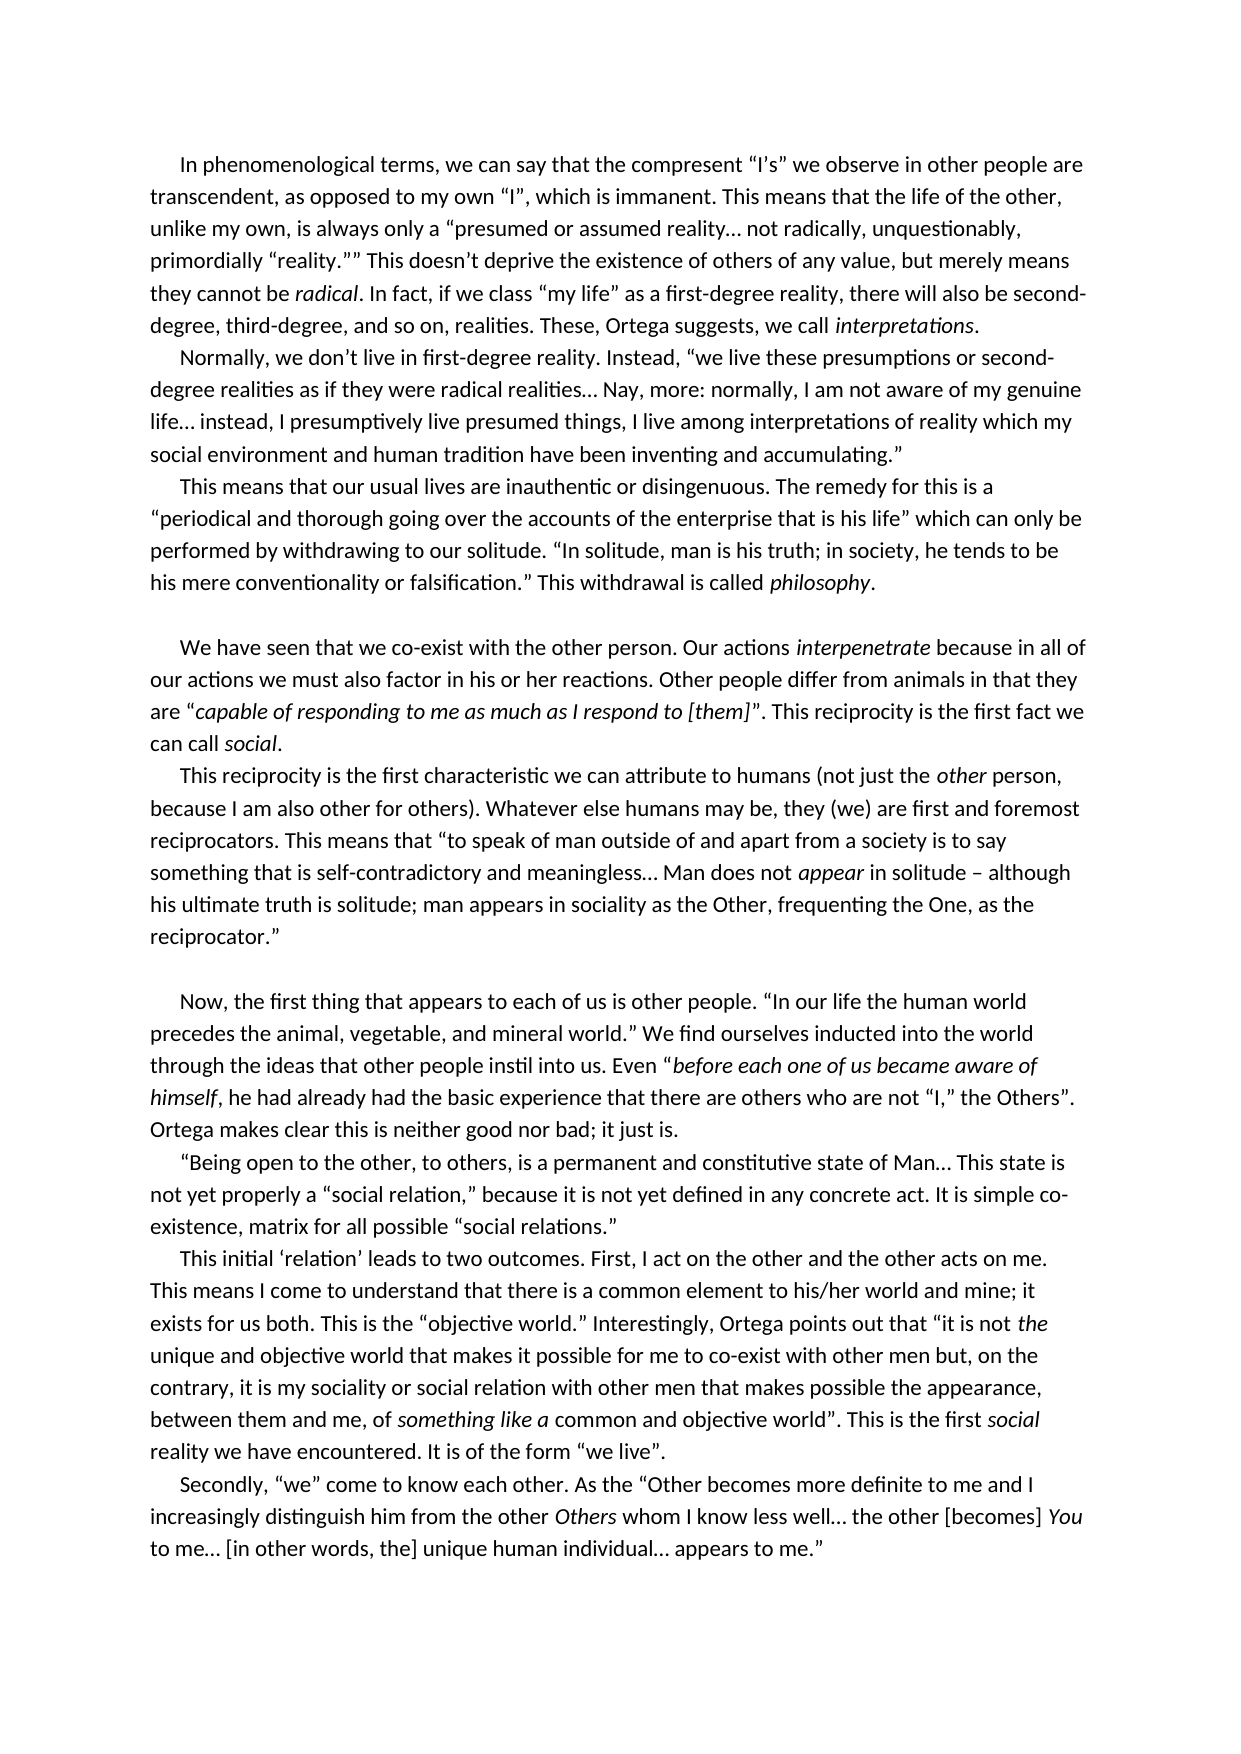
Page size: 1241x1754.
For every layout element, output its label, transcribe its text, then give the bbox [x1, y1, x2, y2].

text This means that our usual lives are inauthentic or disingenuous. The remedy for this is a “periodical and thorough going over the accounts of the enterprise that is his life” which can only be performed by withdrawing to our solitude. “In solitude, man is his truth; in society, he tends to be his mere conventionality or falsification.” This withdrawal is called philosophy. [150, 472, 1090, 596]
text We have seen that we co-exist with the other person. Our actions interpenetrate because in all of our actions we must also factor in his or her reactions. Other people differ from animals in that they are “capable of responding to me as much as I respond to [them]”. This reciprocity is the first fact we can call social. [150, 633, 1090, 757]
text This initial ‘relation’ leads to two outcomes. First, I act on the other and the other acts on me. This means I come to understand that there is a common element to his/her world and mine; it exists for us both. This is the “objective world.” Interestingly, Ortega points out that “it is not the unique and objective world that makes it possible for me to co-exist with other men but, on the contrary, it is my sociality or social relation with other men that makes possible the appearance, between them and me, of something like a common and objective world”. This is the first social reality we have encountered. It is of the form “we live”. [150, 1244, 1090, 1466]
text Normally, we don’t live in first-degree reality. Instead, “we live these presumptions or second-degree realities as if they were radical realities… Nay, more: normally, I am not aware of my genuine life… instead, I presumptively live presumed things, I live among interpretations of reality which my social environment and human tradition have been inventing and accumulating.” [150, 343, 1090, 468]
text Secondly, “we” come to know each other. As the “Other becomes more definite to me and I increasingly distinguish him from the other Others whom I know less well… the other [becomes] You to me… [in other words, the] unique human individual… appears to me.” [150, 1470, 1090, 1562]
text This reciprocity is the first characteristic we can attribute to humans (not just the other person, because I am also other for others). Whatever else humans may be, they (we) are first and foremost reciprocators. This means that “to speak of man outside of and apart from a society is to say something that is self-contradictory and meaningless… Man does not appear in solitude – although his ultimate truth is solitude; man appears in sociality as the Other, frequenting the One, as the reciprocator.” [150, 762, 1090, 951]
text “Being open to the other, to others, is a permanent and constitutive state of Man… This state is not yet properly a “social relation,” because it is not yet defined in any concrete act. It is simple co-existence, matrix for all possible “social relations.” [150, 1148, 1090, 1240]
text Now, the first thing that appears to each of us is other people. “In our life the human world precedes the animal, vegetable, and mineral world.” We find ourselves inducted into the world through the ideas that other people instil into us. Even “before each one of us became aware of himself, he had already had the basic experience that there are others who are not “I,” the Others”. Ortega makes clear this is neither good nor bad; it just is. [150, 987, 1090, 1144]
text In phenomenological terms, we can say that the compresent “I’s” we observe in other people are transcendent, as opposed to my own “I”, which is immanent. This means that the life of the other, unlike my own, is always only a “presumed or assumed reality… not radically, unquestionably, primordially “reality.”” This doesn’t deprive the existence of others of any value, but merely means they cannot be radical. In fact, if we class “my life” as a first-degree reality, there will also be second-degree, third-degree, and so on, realities. These, Ortega suggests, we call interpretations. [150, 150, 1090, 339]
